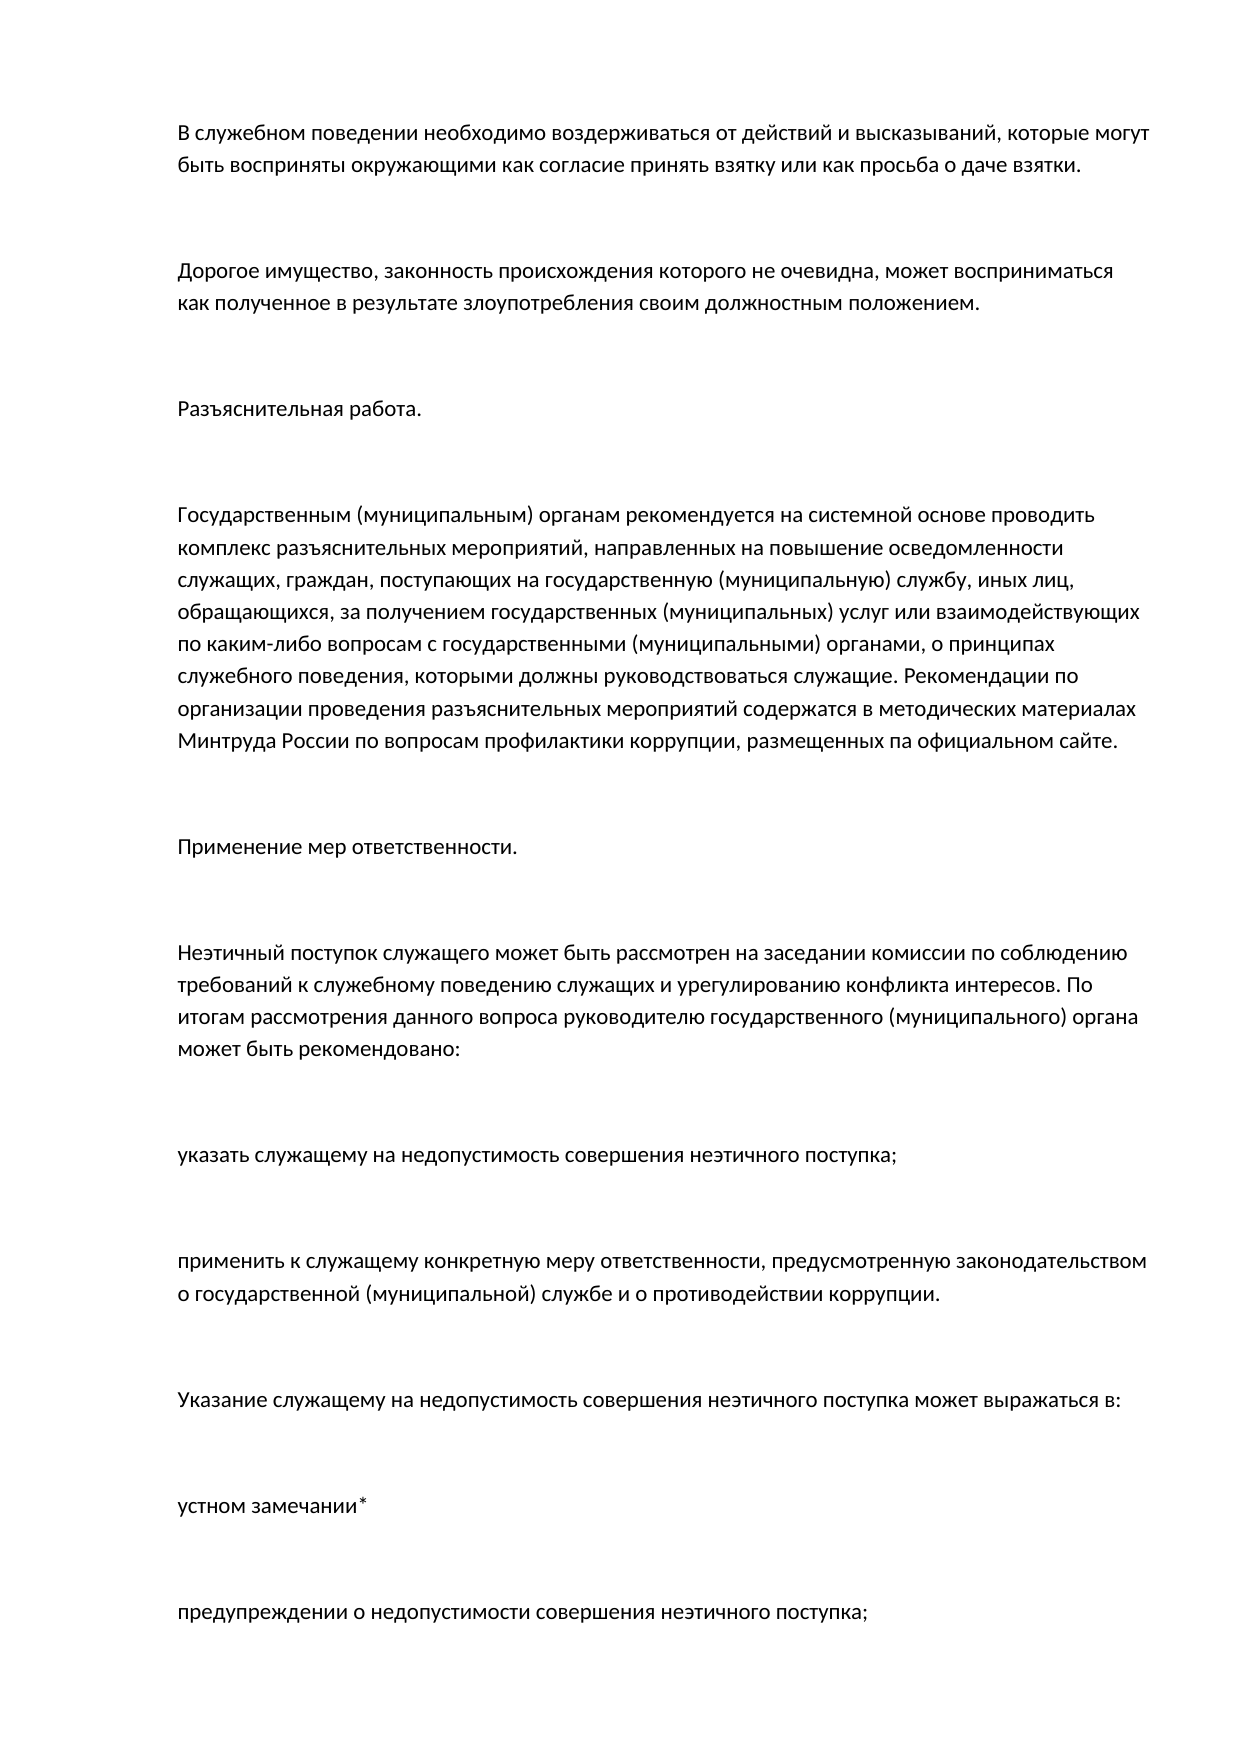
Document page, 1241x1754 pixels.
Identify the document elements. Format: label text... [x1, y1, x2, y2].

text применить к служащему конкретную меру ответственности, предусмотренную законодательством о государственной (муниципальной) службе и о противодействии коррупции. [177, 1247, 1152, 1307]
text Дорогое имущество, законность происхождения которого не очевидна, может восприниматься как полученное в результате злоупотребления своим должностным положением. [177, 256, 1152, 317]
text устном замечании* [177, 1491, 1152, 1519]
text Разъяснительная работа. [177, 394, 1152, 423]
text В служебном поведении необходимо воздерживаться от действий и высказываний, которые могут быть восприняты окружающими как согласие принять взятку или как просьба о даче взятки. [177, 118, 1152, 178]
text Неэтичный поступок служащего может быть рассмотрен на заседании комиссии по соблюдению требований к служебному поведению служащих и урегулированию конфликта интересов. По итогам рассмотрения данного вопроса руководителю государственного (муниципального) органа может быть рекомендовано: [177, 938, 1152, 1063]
text Применение мер ответственности. [177, 832, 1152, 860]
text Указание служащему на недопустимость совершения неэтичного поступка может выражаться в: [177, 1385, 1152, 1413]
text предупреждении о недопустимости совершения неэтичного поступка; [177, 1597, 1152, 1625]
text указать служащему на недопустимость совершения неэтичного поступка; [177, 1141, 1152, 1169]
text Государственным (муниципальным) органам рекомендуется на системной основе проводить комплекс разъяснительных мероприятий, направленных на повышение осведомленности служащих, граждан, поступающих на государственную (муниципальную) службу, иных лиц, обращающихся, за получением государственных (муниципальных) услуг или взаимодействующих по каким-либо вопросам с государственными (муниципальными) органами, о принципах служебного поведения, которыми должны руководствоваться служащие. Рекомендации по организации проведения разъяснительных мероприятий содержатся в методических материалах Минтруда России по вопросам профилактики коррупции, размещенных па официальном сайте. [177, 501, 1152, 754]
